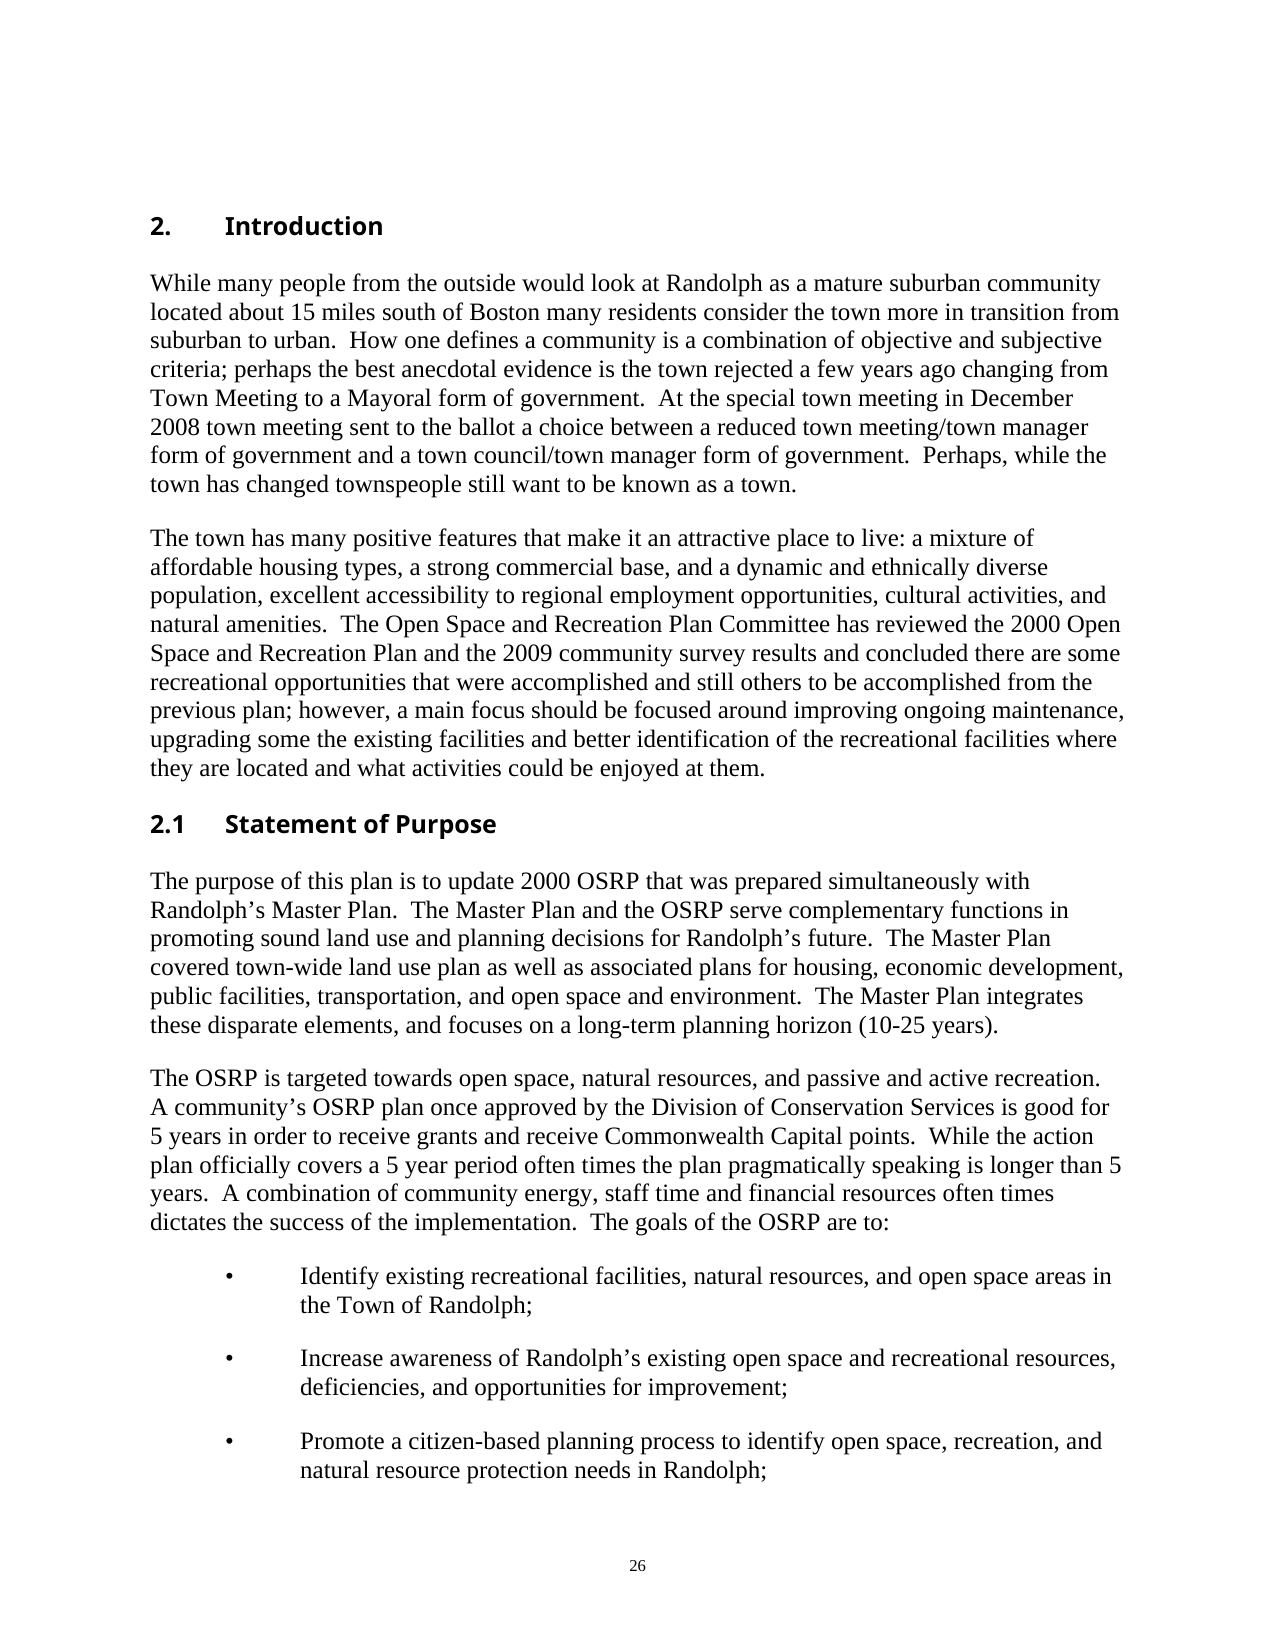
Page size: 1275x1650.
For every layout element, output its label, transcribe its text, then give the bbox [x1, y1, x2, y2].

text The purpose of this plan is to update 2000 OSRP that was prepared simultaneously with ’s Master Plan. The Master Plan and the OSRP serve complementary functions in promoting sound land use and planning decisions for ’s future. The Master Plan covered town-wide land use plan as well as associated plans for housing, economic development, public facilities, transportation, and open space and environment. The Master Plan integrates these disparate elements, and focuses on a long-term planning horizon (10-25 years). [150, 866, 1125, 1038]
text The town has many positive features that make it an attractive place to live: a mixture of affordable housing types, a strong commercial base, and a dynamic and ethnically diverse population, excellent accessibility to regional employment opportunities, cultural activities, and natural amenities. The Open Space and Recreation Plan Committee has reviewed the 2000 Open Space and Recreation Plan and the 2009 community survey results and concluded there are some recreational opportunities that were accomplished and still others to be accomplished from the previous plan; however, a main focus should be focused around improving ongoing maintenance, upgrading some the existing facilities and better identification of the recreational facilities where they are located and what activities could be enjoyed at them. [150, 523, 1125, 782]
text While many people from the outside would look at as a mature suburban community located about 15 miles south of many residents consider the town more in transition from suburban to urban. How one defines a community is a combination of objective and subjective criteria; perhaps the best anecdotal evidence is the town rejected a few years ago changing from Town Meeting to a Mayoral form of government. At the special town meeting in December 2008 town meeting sent to the ballot a choice between a reduced town meeting/town manager form of government and a town council/town manager form of government. Perhaps, while the town has changed townspeople still want to be known as a town. [150, 268, 1125, 498]
text • Increase awareness of ’s existing open space and recreational resources, deficiencies, and opportunities for improvement; [225, 1343, 1125, 1401]
text • Identify existing recreational facilities, natural resources, and open space areas in the Town of ; [225, 1261, 1125, 1318]
subtitle Introduction [150, 209, 1125, 243]
text The OSRP is targeted towards open space, natural resources, and passive and active recreation. A community’s OSRP plan once approved by the Division of Conservation Services is good for 5 years in order to receive grants and receive Commonwealth Capital points. While the action plan officially covers a 5 year period often times the plan pragmatically speaking is longer than 5 years. A combination of community energy, staff time and financial resources often times dictates the success of the implementation. The goals of the OSRP are to: [150, 1063, 1125, 1236]
subtitle Statement of Purpose [150, 807, 1125, 841]
text • Promote a citizen-based planning process to identify open space, recreation, and natural resource protection needs in ; [225, 1426, 1125, 1483]
